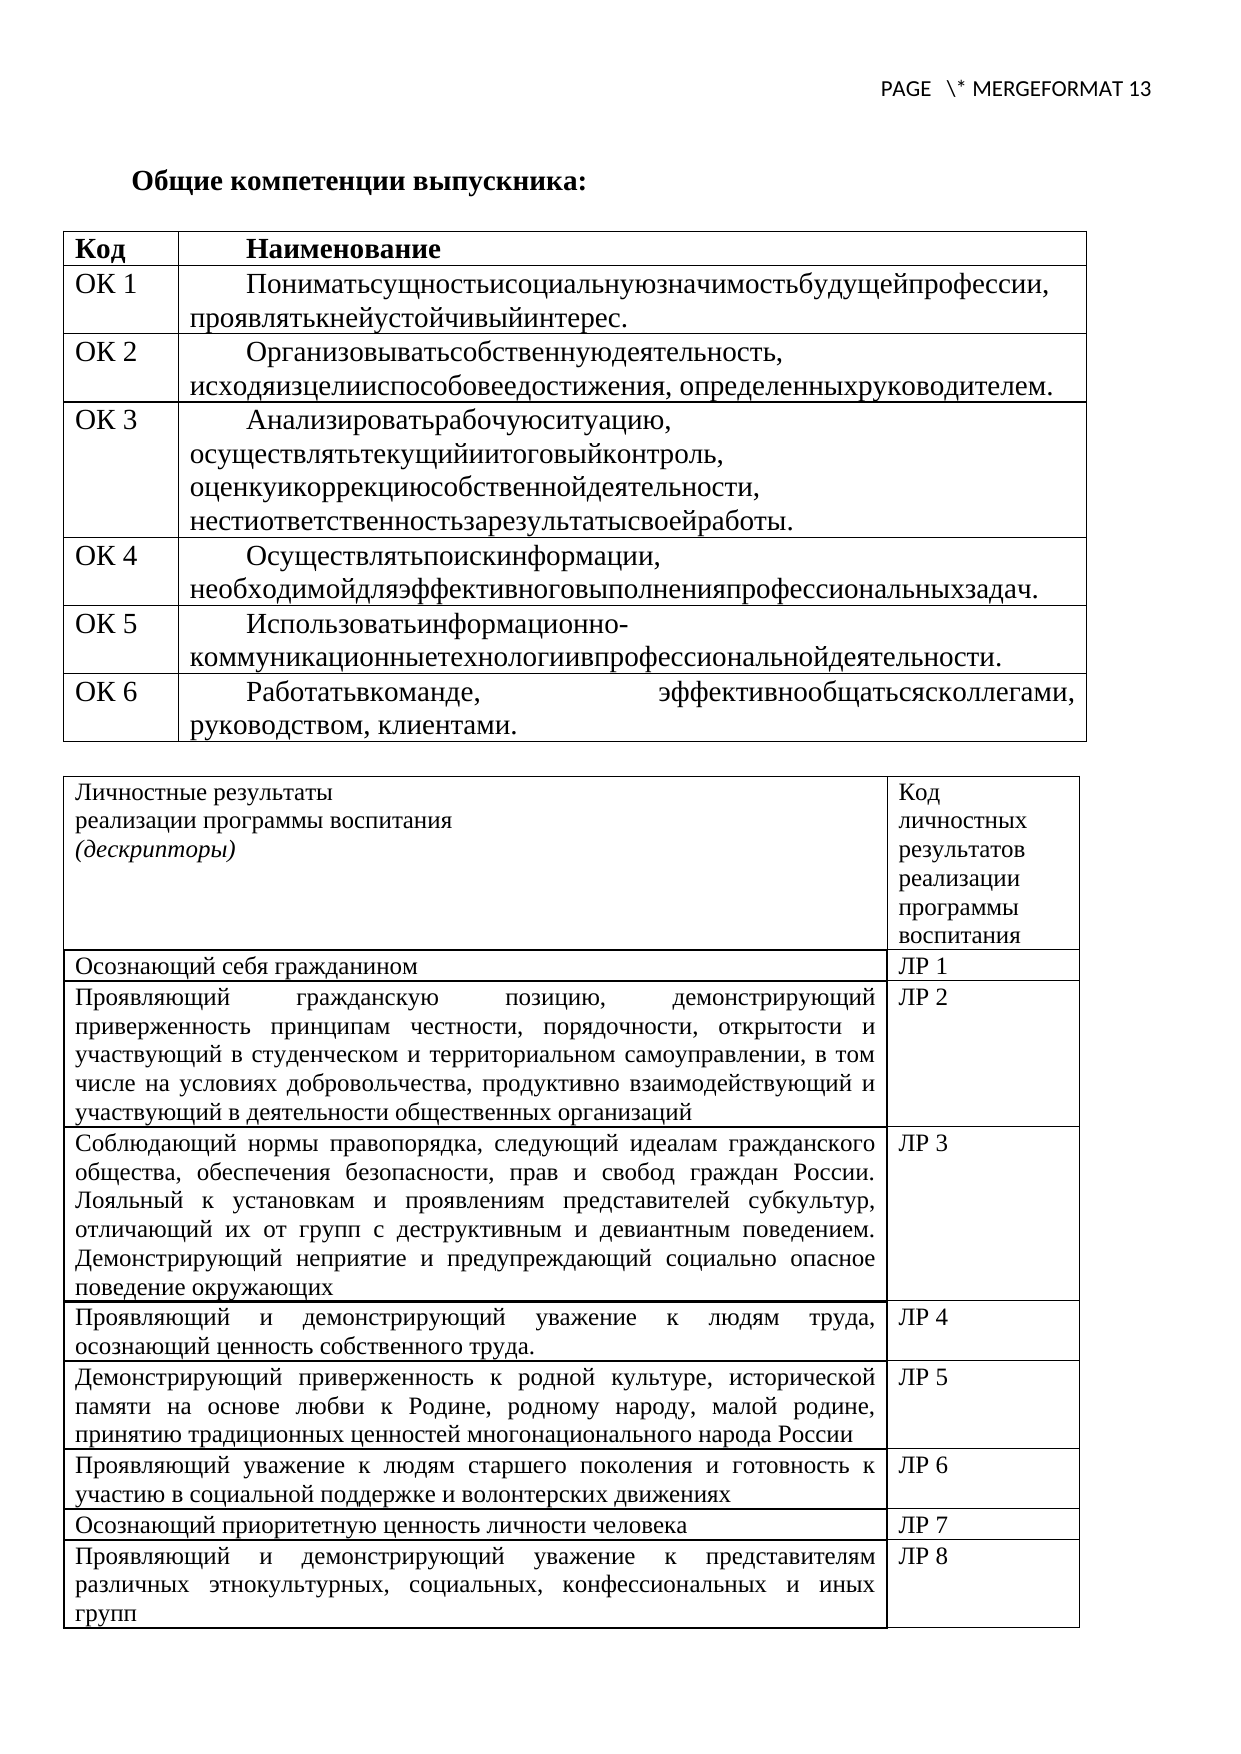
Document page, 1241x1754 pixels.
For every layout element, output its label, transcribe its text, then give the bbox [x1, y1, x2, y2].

table_cell Соблюдающий нормы правопорядка, следующий идеалам гражданского общества, обеспечения безопасности, прав и свобод граждан России. Лояльный к установкам и проявлениям представителей субкультур, отличающий их от групп с деструктивным и девиантным поведением. Демонстрирующий неприятие и предупреждающий социально опасное поведение окружающих [65, 1128, 886, 1300]
table_header Код [64, 232, 178, 265]
table_cell Проявляющий уважение к людям старшего поколения и готовность к участию в социальной поддержке и волонтерских движениях [65, 1450, 886, 1508]
table_cell Осознающий себя гражданином [65, 951, 886, 980]
table_cell ЛР 8 [888, 1540, 1079, 1627]
table_cell Проявляющий и демонстрирующий уважение к представителям различных этнокультурных, социальных, конфессиональных и иных групп [65, 1541, 886, 1627]
table_cell Проявляющий и демонстрирующий уважение к людям труда, осознающий ценность собственного труда. [65, 1303, 886, 1360]
text Общие компетенции выпускника: [75, 163, 1152, 197]
table_header Личностные результаты реализации программы воспитания (дескрипторы) [64, 777, 887, 949]
table_cell ОК 4 [64, 538, 178, 605]
table_header Наименование [179, 232, 1086, 265]
table_cell Организовыватьсобственнуюдеятельность, исходяизцелииспособовеедостижения, определенныхруководителем. [179, 334, 1086, 401]
table_cell ЛР 3 [888, 1127, 1079, 1300]
table_cell Проявляющий гражданскую позицию, демонстрирующий приверженность принципам честности, порядочности, открытости и участвующий в студенческом и территориальном самоуправлении, в том числе на условиях добровольчества, продуктивно взаимодействующий и участвующий в деятельности общественных организаций [65, 982, 886, 1126]
table_cell ЛР 6 [888, 1449, 1079, 1508]
table_cell ОК 3 [64, 403, 178, 537]
table_cell ОК 1 [64, 266, 178, 333]
table_cell ОК 6 [64, 674, 178, 741]
table_cell ЛР 4 [888, 1301, 1079, 1360]
table_cell Использоватьинформационно-коммуникационныетехнологиивпрофессиональнойдеятельности. [179, 606, 1086, 673]
table_cell ЛР 7 [888, 1509, 1079, 1539]
table_cell Осуществлятьпоискинформации, необходимойдляэффективноговыполненияпрофессиональныхзадач. [179, 538, 1086, 605]
table_cell Работатьвкоманде, эффективнообщатьсясколлегами, руководством, клиентами. [179, 674, 1086, 741]
table_cell ОК 5 [64, 606, 178, 673]
table_cell Демонстрирующий приверженность к родной культуре, исторической памяти на основе любви к Родине, родному народу, малой родине, принятию традиционных ценностей многонационального народа России [65, 1362, 886, 1448]
table_cell ЛР 5 [888, 1361, 1079, 1448]
table_header Код личностных результатов реализации программы воспитания [888, 777, 1079, 949]
table_cell Осознающий приоритетную ценность личности человека [65, 1510, 886, 1539]
table_cell Анализироватьрабочуюситуацию, осуществлятьтекущийиитоговыйконтроль, оценкуикоррекциюсобственнойдеятельности, нестиответственностьзарезультатысвоейработы. [179, 403, 1086, 537]
table_cell Пониматьсущностьисоциальнуюзначимостьбудущейпрофессии, проявлятькнейустойчивыйинтерес. [179, 266, 1086, 333]
table_cell ЛР 2 [888, 981, 1079, 1126]
table_cell ОК 2 [64, 334, 178, 401]
table_cell ЛР 1 [888, 950, 1079, 980]
